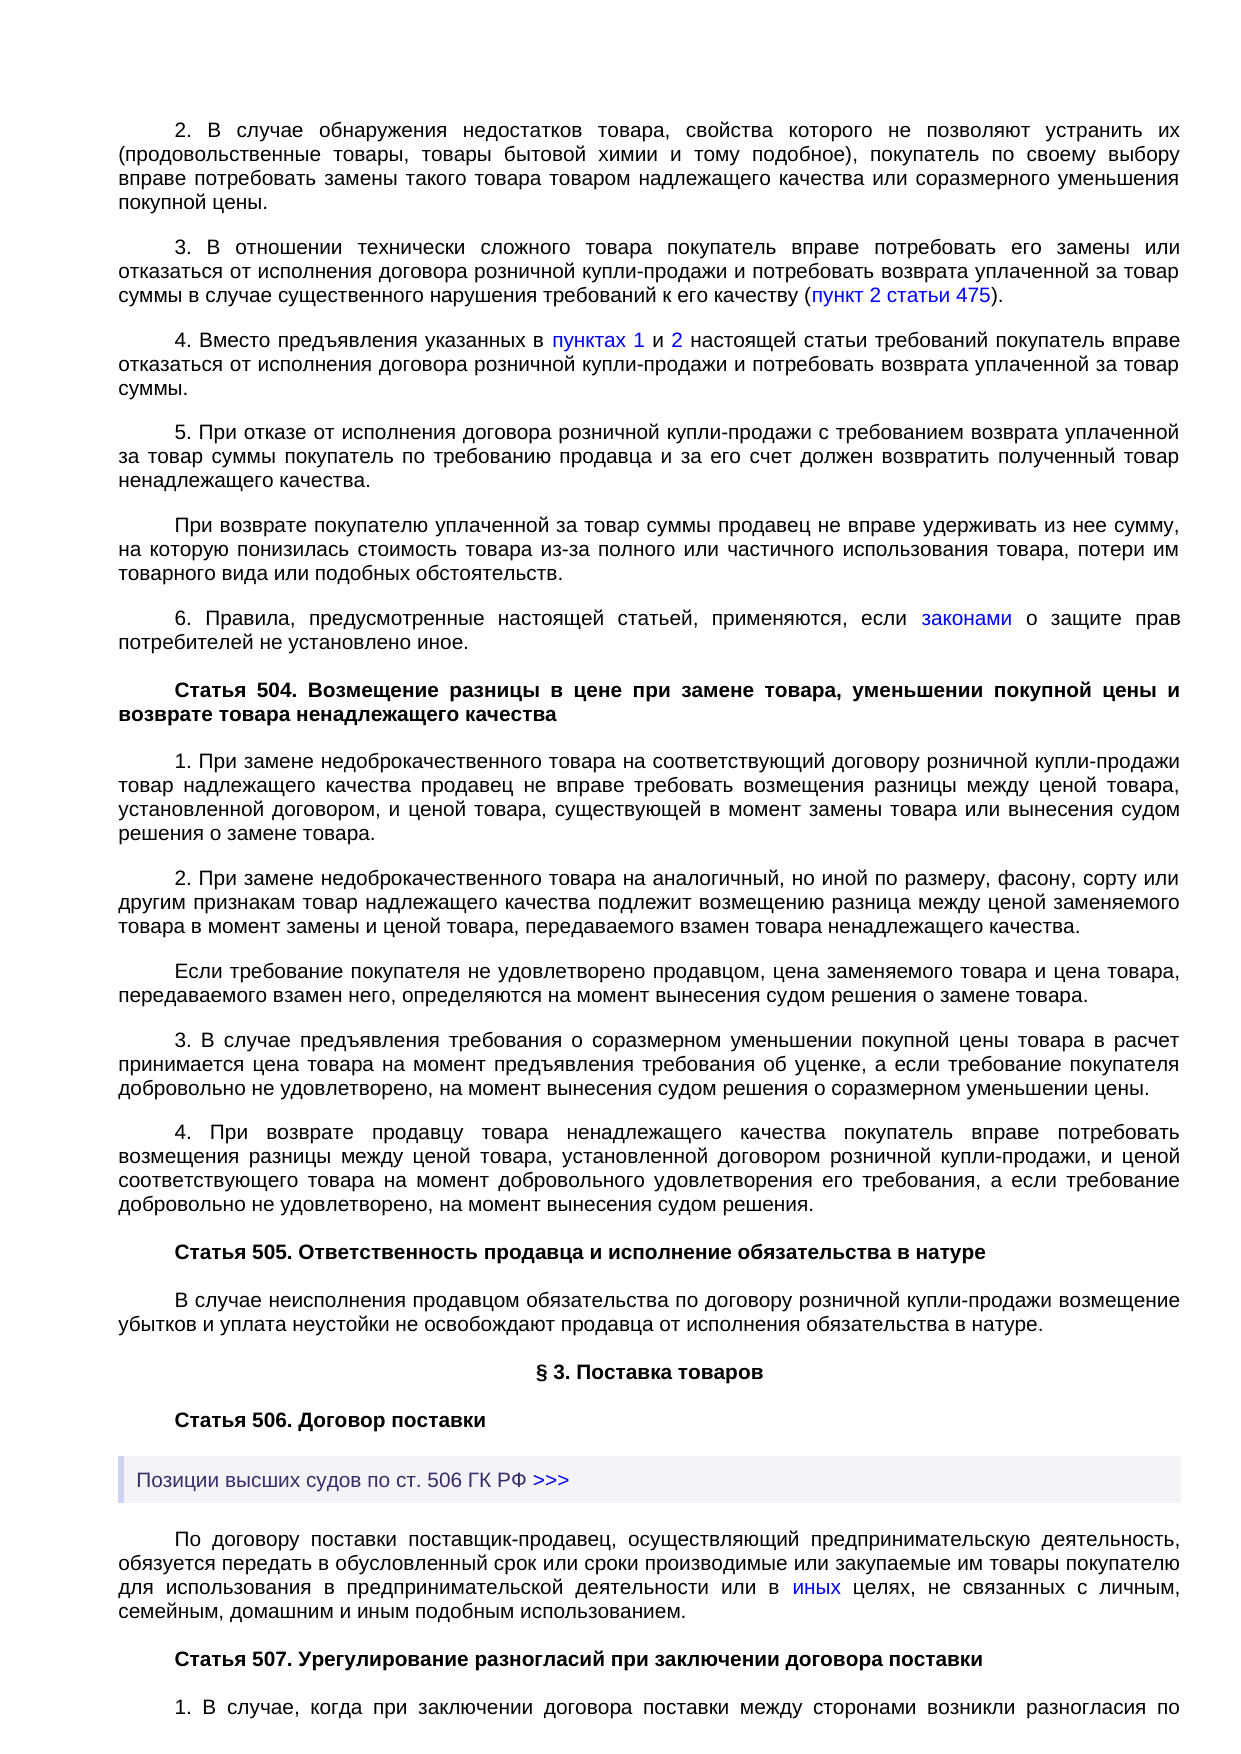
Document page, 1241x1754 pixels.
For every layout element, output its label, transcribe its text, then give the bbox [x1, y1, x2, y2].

text 3. В отношении технически сложного товара покупатель вправе потребовать его замены или отказаться от исполнения договора розничной купли-продажи и потребовать возврата уплаченной за товар суммы в случае существенного нарушения требований к его качеству (пункт 2 статьи 475). [118, 235, 1181, 307]
text При возврате покупателю уплаченной за товар суммы продавец не вправе удерживать из нее сумму, на которую понизилась стоимость товара из-за полного или частичного использования товара, потери им товарного вида или подобных обстоятельств. [118, 513, 1181, 585]
text 2. При замене недоброкачественного товара на аналогичный, но иной по размеру, фасону, сорту или другим признакам товар надлежащего качества подлежит возмещению разница между ценой заменяемого товара в момент замены и ценой товара, передаваемого взамен товара ненадлежащего качества. [118, 866, 1181, 938]
text В случае неисполнения продавцом обязательства по договору розничной купли-продажи возмещение убытков и уплата неустойки не освобождают продавца от исполнения обязательства в натуре. [118, 1288, 1181, 1336]
text 5. При отказе от исполнения договора розничной купли-продажи с требованием возврата уплаченной за товар суммы покупатель по требованию продавца и за его счет должен возвратить полученный товар ненадлежащего качества. [118, 420, 1181, 492]
text 3. В случае предъявления требования о соразмерном уменьшении покупной цены товара в расчет принимается цена товара на момент предъявления требования об уценке, а если требование покупателя добровольно не удовлетворено, на момент вынесения судом решения о соразмерном уменьшении цены. [118, 1027, 1181, 1099]
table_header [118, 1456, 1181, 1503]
title Статья 504. Возмещение разницы в цене при замене товара, уменьшении покупной цены и возврате товара ненадлежащего качества [118, 677, 1181, 725]
text 4. При возврате продавцу товара ненадлежащего качества покупатель вправе потребовать возмещения разницы между ценой товара, установленной договором розничной купли-продажи, и ценой соответствующего товара на момент добровольного удовлетворения его требования, а если требование добровольно не удовлетворено, на момент вынесения судом решения. [118, 1120, 1181, 1216]
text 2. В случае обнаружения недостатков товара, свойства которого не позволяют устранить их (продовольственные товары, товары бытовой химии и тому подобное), покупатель по своему выбору вправе потребовать замены такого товара товаром надлежащего качества или соразмерного уменьшения покупной цены. [118, 118, 1181, 214]
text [118, 1695, 1181, 1719]
title Статья 507. Урегулирование разногласий при заключении договора поставки [118, 1647, 1181, 1671]
title Статья 505. Ответственность продавца и исполнение обязательства в натуре [118, 1240, 1181, 1264]
text 1. При замене недоброкачественного товара на соответствующий договору розничной купли-продажи товар надлежащего качества продавец не вправе требовать возмещения разницы между ценой товара, установленной договором, и ценой товара, существующей в момент замены товара или вынесения судом решения о замене товара. [118, 749, 1181, 845]
title § 3. Поставка товаров [118, 1360, 1181, 1384]
text 6. Правила, предусмотренные настоящей статьей, применяются, если законами о защите прав потребителей не установлено иное. [118, 606, 1181, 653]
text 4. Вместо предъявления указанных в пунктах 1 и 2 настоящей статьи требований покупатель вправе отказаться от исполнения договора розничной купли-продажи и потребовать возврата уплаченной за товар суммы. [118, 327, 1181, 399]
title Статья 506. Договор поставки [118, 1408, 1181, 1432]
text Если требование покупателя не удовлетворено продавцом, цена заменяемого товара и цена товара, передаваемого взамен него, определяются на момент вынесения судом решения о замене товара. [118, 959, 1181, 1007]
text По договору поставки поставщик-продавец, осуществляющий предпринимательскую деятельность, обязуется передать в обусловленный срок или сроки производимые или закупаемые им товары покупателю для использования в предпринимательской деятельности или в иных целях, не связанных с личным, семейным, домашним и иным подобным использованием. [118, 1527, 1181, 1623]
